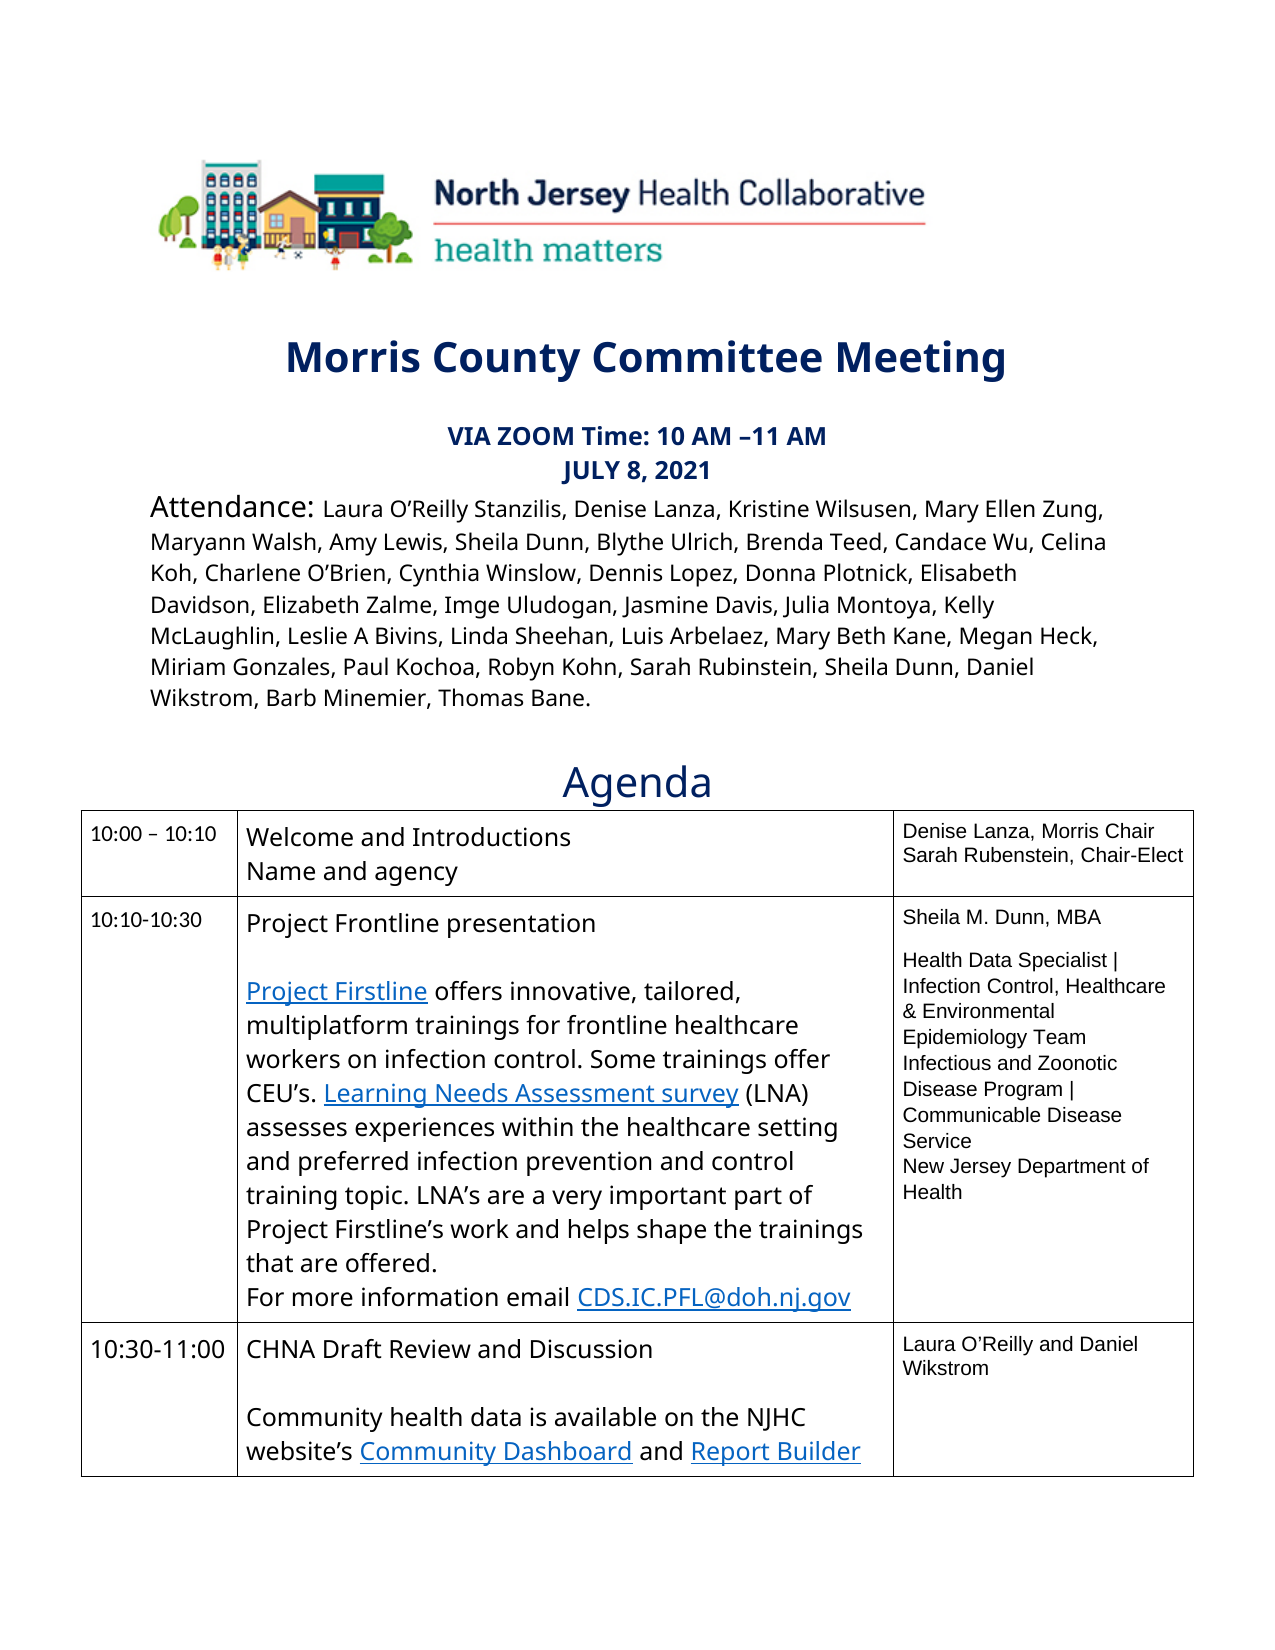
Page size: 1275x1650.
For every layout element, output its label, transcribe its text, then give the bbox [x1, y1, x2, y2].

table_cell 10:10-10:30 [82, 897, 237, 1322]
table_cell Sheila M. Dunn, MBA Health Data Specialist | Infection Control, Healthcare & Environmental Epidemiology Team Infectious and Zoonotic Disease Program | Communicable Disease Service New Jersey Department of Health [894, 897, 1193, 1322]
picture [150, 150, 933, 280]
table_cell Project Frontline presentation Project Firstline offers innovative, tailored, multiplatform trainings for frontline healthcare workers on infection control. Some trainings offer CEU’s. Learning Needs Assessment survey (LNA) assesses experiences within the healthcare setting and preferred infection prevention and control training topic. LNA’s are a very important part of Project Firstline’s work and helps shape the trainings that are offered. For more information email CDS.IC.PFL@doh.nj.gov [238, 897, 893, 1322]
table_header Denise Lanza, Morris Chair Sarah Rubenstein, Chair-Elect [894, 811, 1193, 896]
text Attendance: Laura O’Reilly Stanzilis, Denise Lanza, Kristine Wilsusen, Mary Ellen Zung, Maryann Walsh, Amy Lewis, Sheila Dunn, Blythe Ulrich, Brenda Teed, Candace Wu, Celina Koh, Charlene O’Brien, Cynthia Winslow, Dennis Lopez, Donna Plotnick, Elisabeth Davidson, Elizabeth Zalme, Imge Uludogan, Jasmine Davis, Julia Montoya, Kelly McLaughlin, Leslie A Bivins, Linda Sheehan, Luis Arbelaez, Mary Beth Kane, Megan Heck, Miriam Gonzales, Paul Kochoa, Robyn Kohn, Sarah Rubinstein, Sheila Dunn, Daniel Wikstrom, Barb Minemier, Thomas Bane. [150, 486, 1125, 713]
text Agenda [150, 753, 1125, 810]
text JULY 8, 2021 [150, 452, 1125, 486]
table_header Welcome and Introductions Name and agency [238, 811, 893, 896]
table_header 10:00 – 10:10 [82, 811, 237, 896]
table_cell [894, 1323, 1193, 1476]
table_cell 10:30-11:00 [82, 1323, 237, 1476]
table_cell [238, 1323, 893, 1476]
text Morris County Committee Meeting [150, 327, 1125, 384]
text VIA ZOOM Time: 10 AM –11 AM [150, 418, 1125, 452]
